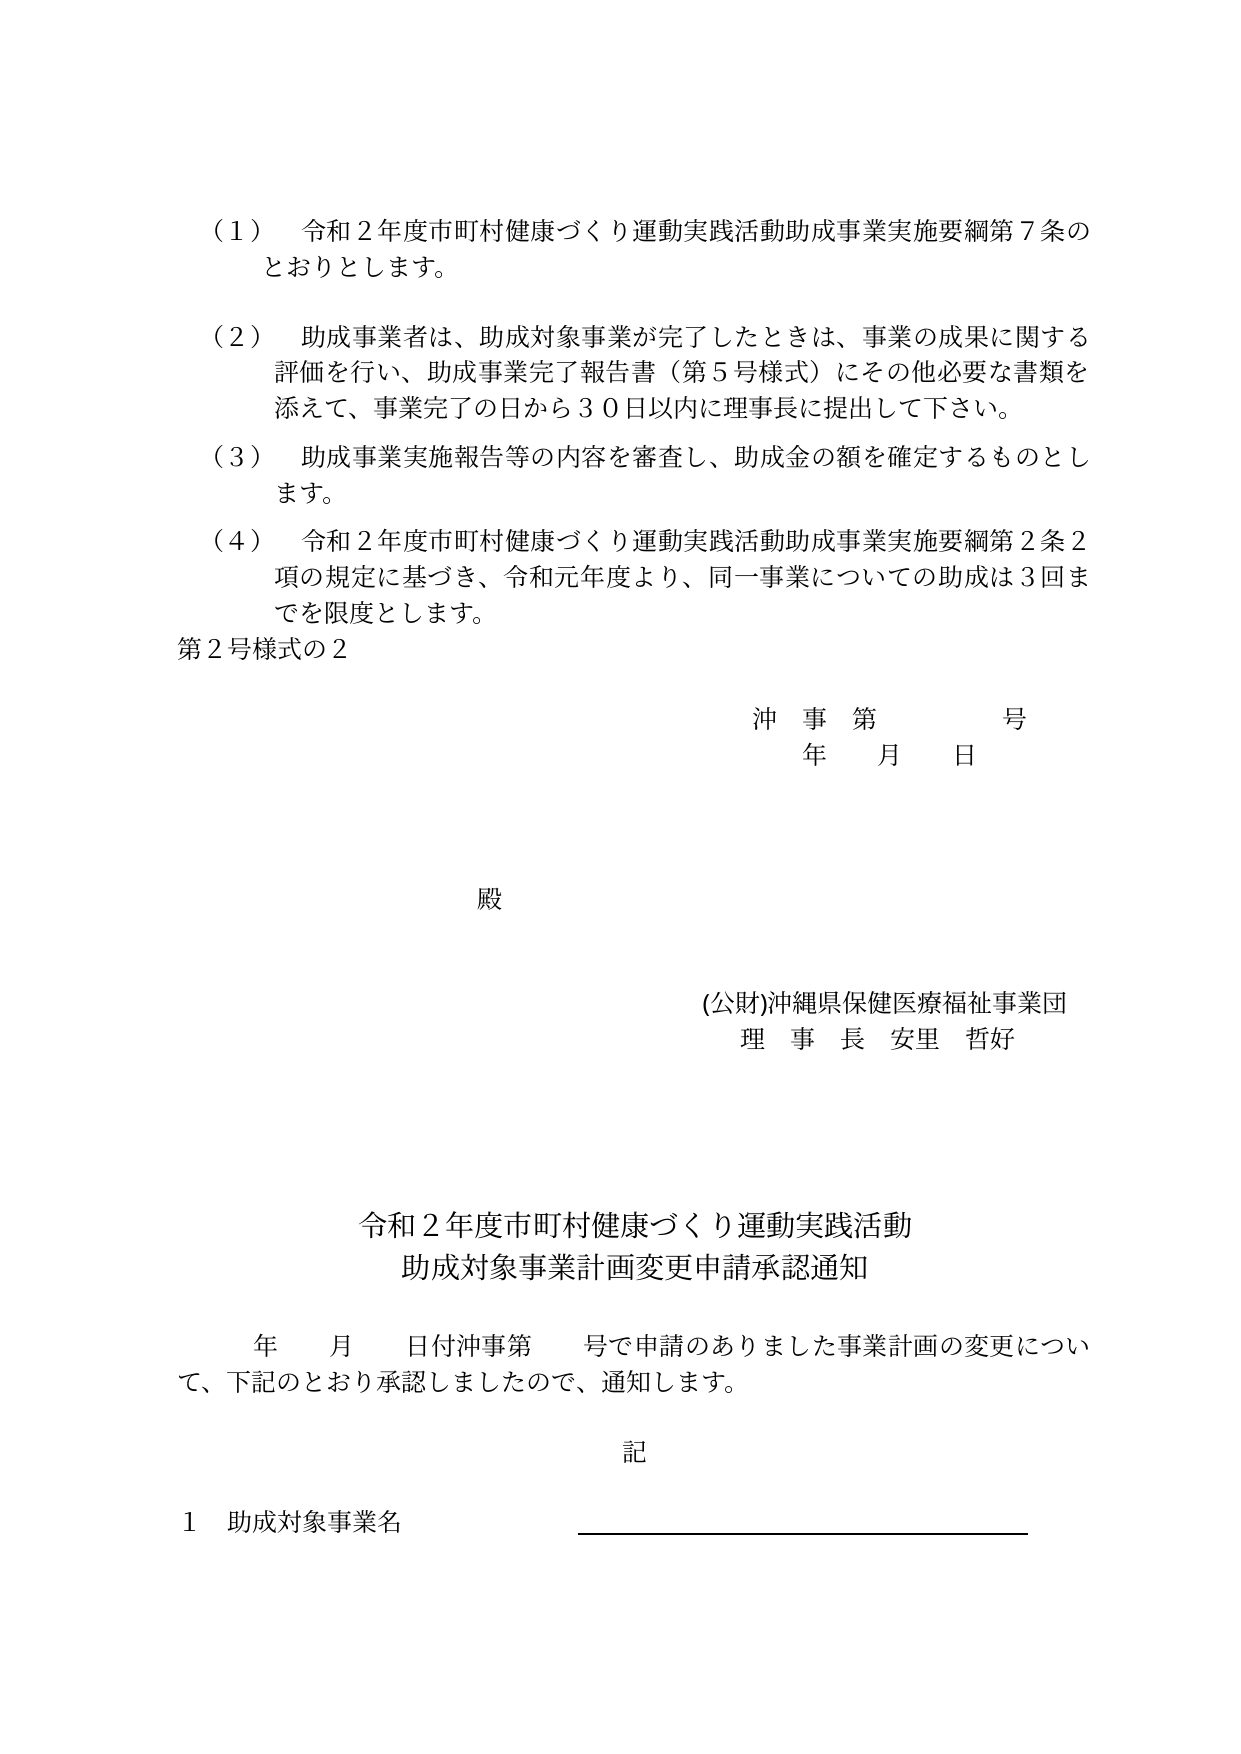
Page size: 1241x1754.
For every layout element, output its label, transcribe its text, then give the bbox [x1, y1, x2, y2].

text （１） 令和２年度市町村健康づくり運動実践活動助成事業実施要綱第７条のとおりとします。 [199, 211, 1092, 283]
text 沖 事 第 号 [177, 700, 1092, 736]
text 年 月 日付沖事第 号で申請のありました事業計画の変更について、下記のとおり承認しましたので、通知します。 [177, 1326, 1092, 1398]
text 年 月 日 [177, 736, 1092, 772]
text １ 助成対象事業名 [177, 1502, 1092, 1538]
text 殿 [177, 879, 1092, 915]
text 第２号様式の２ [177, 630, 1092, 666]
text 令和２年度市町村健康づくり運動実践活動 [177, 1203, 1092, 1245]
text （４） 令和２年度市町村健康づくり運動実践活動助成事業実施要綱第２条２項の規定に基づき、令和元年度より、同一事業についての助成は３回までを限度とします。 [199, 522, 1092, 630]
text 助成対象事業計画変更申請承認通知 [177, 1245, 1092, 1287]
text （３） 助成事業実施報告等の内容を審査し、助成金の額を確定するものとします。 [199, 437, 1092, 509]
text （２） 助成事業者は、助成対象事業が完了したときは、事業の成果に関する評価を行い、助成事業完了報告書（第５号様式）にその他必要な書類を添えて、事業完了の日から３０日以内に理事長に提出して下さい。 [199, 317, 1092, 425]
text 記 [177, 1432, 1092, 1468]
text (公財)沖縄県保健医療福祉事業団 [177, 983, 1092, 1019]
text 理 事 長 安里 哲好 [177, 1019, 1049, 1055]
